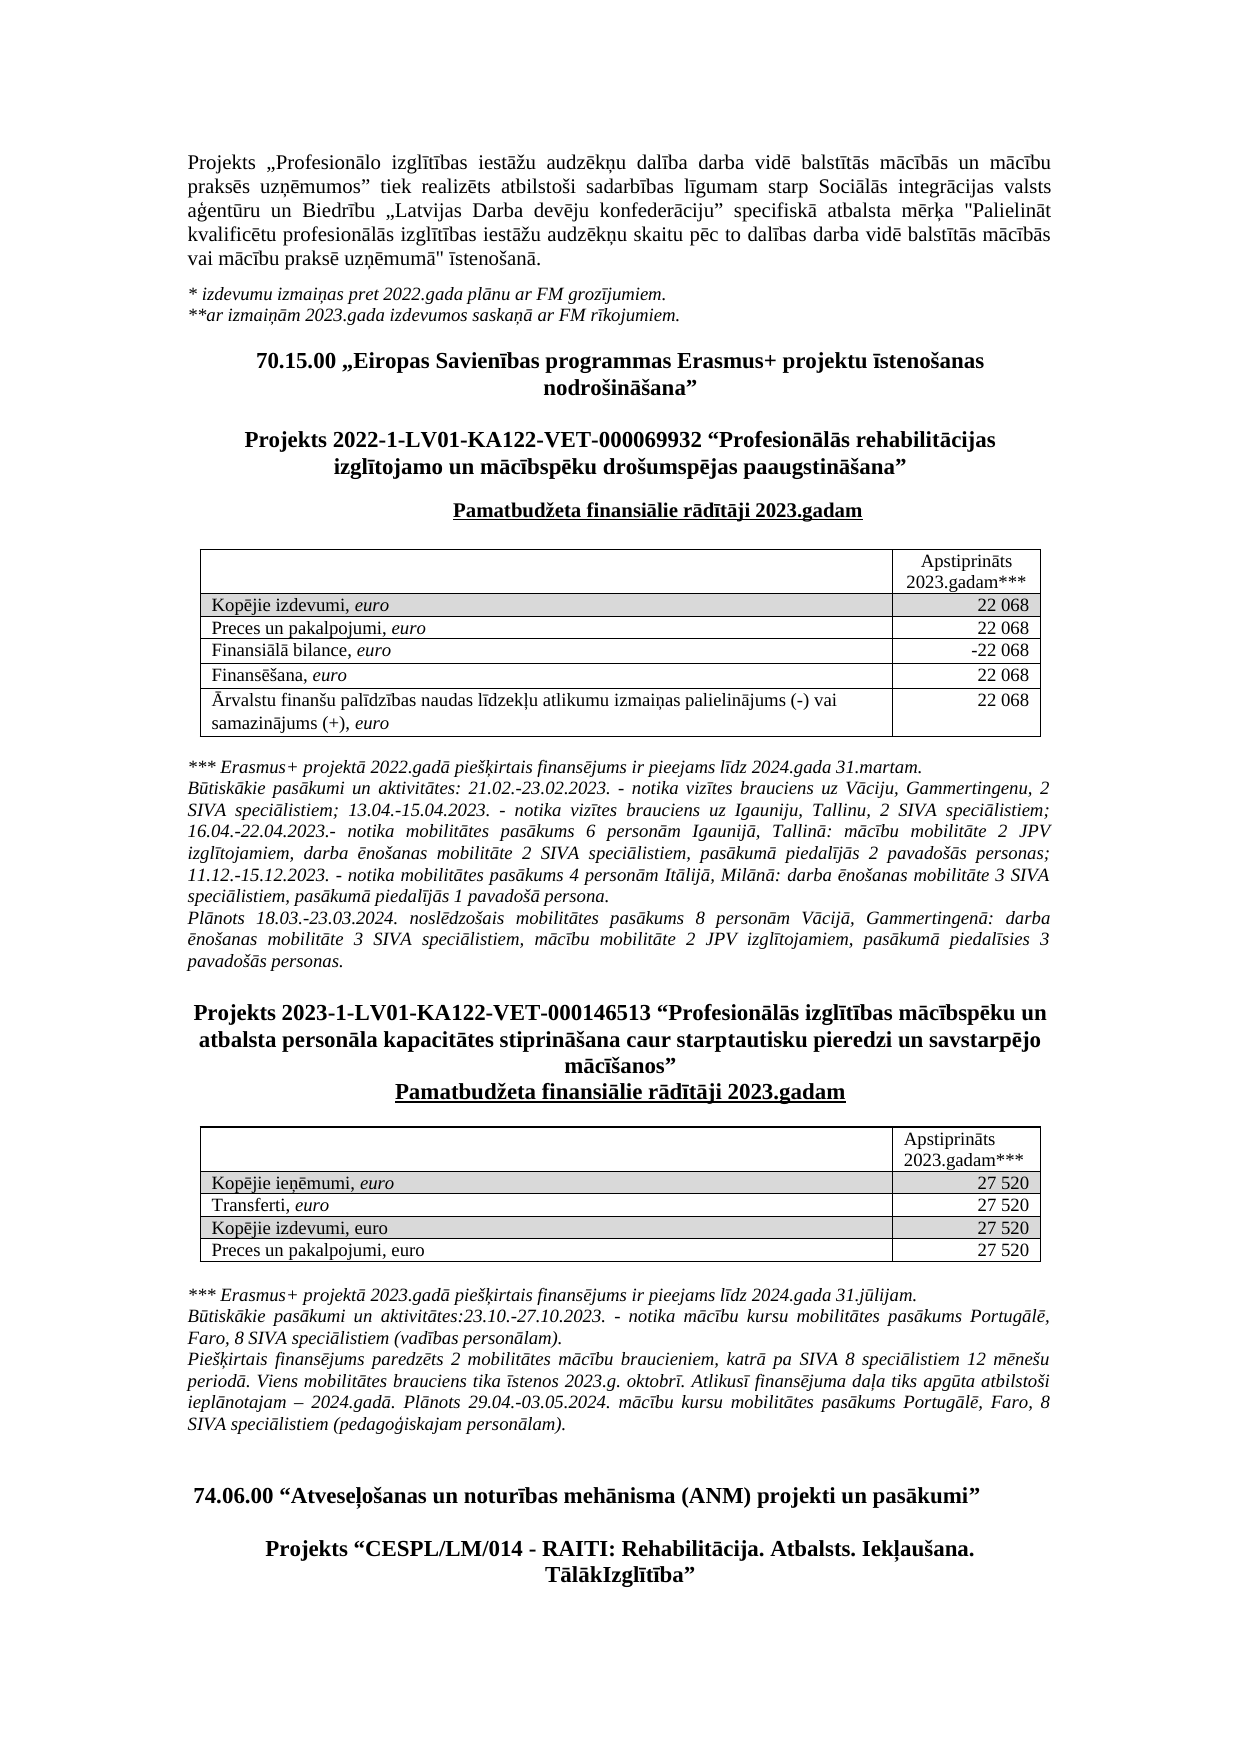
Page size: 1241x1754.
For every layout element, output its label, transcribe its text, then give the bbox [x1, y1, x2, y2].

text **ar izmaiņām 2023.gada izdevumos saskaņā ar FM rīkojumiem. [187, 304, 1053, 326]
table_cell -22 068 [893, 639, 1040, 663]
table_cell 22 068 [893, 689, 1040, 736]
text Pamatbudžeta finansiālie rādītāji 2023.gadam [187, 1078, 1053, 1105]
table_cell Finansiālā bilance, euro [201, 639, 892, 663]
text Būtiskākie pasākumi un aktivitātes:23.10.-27.10.2023. - notika mācību kursu mobilitātes pasākums Portugālē, Faro, 8 SIVA speciālistiem (vadības personālam). [187, 1305, 1053, 1348]
text *** Erasmus+ projektā 2023.gadā piešķirtais finansējums ir pieejams līdz 2024.gada 31.jūlijam. [187, 1283, 1053, 1305]
table_header [201, 1128, 892, 1171]
table_cell 27 520 [893, 1239, 1040, 1261]
table_cell 27 520 [893, 1217, 1040, 1238]
table_cell Transferti, euro [201, 1194, 892, 1216]
text 74.06.00 “Atveseļošanas un noturības mehānisma (ANM) projekti un pasākumi” [187, 1482, 1053, 1509]
text *** Erasmus+ projektā 2022.gadā piešķirtais finansējums ir pieejams līdz 2024.gada 31.martam. [187, 756, 1053, 777]
text 70.15.00 „Eiropas Savienības programmas Erasmus+ projektu īstenošanas nodrošināšana” [187, 347, 1053, 400]
table_cell 27 520 [893, 1194, 1040, 1216]
table_cell Ārvalstu finanšu palīdzības naudas līdzekļu atlikumu izmaiņas palielinājums (-) vai samazinājums (+), euro [201, 689, 892, 736]
text Projekts 2023-1-LV01-KA122-VET-000146513 “Profesionālās izglītības mācībspēku un atbalsta personāla kapacitātes stiprināšana caur starptautisku pieredzi un savstarpējo mācīšanos” [187, 999, 1053, 1078]
text Piešķirtais finansējums paredzēts 2 mobilitātes mācību braucieniem, katrā pa SIVA 8 speciālistiem 12 mēnešu periodā. Viens mobilitātes brauciens tika īstenos 2023.g. oktobrī. Atlikusī finansējuma daļa tiks apgūta atbilstoši ieplānotajam – 2024.gadā. Plānots 29.04.-03.05.2024. mācību kursu mobilitātes pasākums Portugālē, Faro, 8 SIVA speciālistiem (pedagoģiskajam personālam). [187, 1348, 1053, 1434]
table_cell Finansēšana, euro [201, 664, 892, 688]
table_header Apstiprināts 2023.gadam*** [893, 550, 1040, 593]
table_cell Kopējie izdevumi, euro [201, 1217, 892, 1238]
table_cell Kopējie izdevumi, euro [201, 594, 892, 616]
text Pamatbudžeta finansiālie rādītāji 2023.gadam [187, 498, 1053, 522]
table_cell Preces un pakalpojumi, euro [201, 1239, 892, 1261]
table_cell 22 068 [893, 617, 1040, 638]
text Plānots 18.03.-23.03.2024. noslēdzošais mobilitātes pasākums 8 personām Vācijā, Gammertingenā: darba ēnošanas mobilitāte 3 SIVA speciālistiem, mācību mobilitāte 2 JPV izglītojamiem, pasākumā piedalīsies 3 pavadošās personas. [187, 907, 1053, 971]
table_header Apstiprināts 2023.gadam*** [893, 1128, 1040, 1171]
table_cell 22 068 [893, 664, 1040, 688]
text Projekts 2022-1-LV01-KA122-VET-000069932 “Profesionālās rehabilitācijas izglītojamo un mācībspēku drošumspējas paaugstināšana” [187, 427, 1053, 479]
table_cell Kopējie ieņēmumi, euro [201, 1172, 892, 1193]
text Projekts “CESPL/LM/014 - RAITI: Rehabilitācija. Atbalsts. Iekļaušana. TālākIzglītība” [187, 1535, 1053, 1588]
table_cell Preces un pakalpojumi, euro [201, 617, 892, 638]
table_cell 22 068 [893, 594, 1040, 616]
text * izdevumu izmaiņas pret 2022.gada plānu ar FM grozījumiem. [187, 283, 1053, 304]
table_header [201, 550, 892, 593]
table_cell 27 520 [893, 1172, 1040, 1193]
text Projekts „Profesionālo izglītības iestāžu audzēkņu dalība darba vidē balstītās mācībās un mācību praksēs uzņēmumos” tiek realizēts atbilstoši sadarbības līgumam starp Sociālās integrācijas valsts aģentūru un Biedrību „Latvijas Darba devēju konfederāciju” specifiskā atbalsta mērķa "Palielināt kvalificētu profesionālās izglītības iestāžu audzēkņu skaitu pēc to dalības darba vidē balstītās mācībās vai mācību praksē uzņēmumā" īstenošanā. [187, 150, 1053, 270]
text Būtiskākie pasākumi un aktivitātes: 21.02.-23.02.2023. - notika vizītes brauciens uz Vāciju, Gammertingenu, 2 SIVA speciālistiem; 13.04.-15.04.2023. - notika vizītes brauciens uz Igauniju, Tallinu, 2 SIVA speciālistiem; 16.04.-22.04.2023.- notika mobilitātes pasākums 6 personām Igaunijā, Tallinā: mācību mobilitāte 2 JPV izglītojamiem, darba ēnošanas mobilitāte 2 SIVA speciālistiem, pasākumā piedalījās 2 pavadošās personas; 11.12.-15.12.2023. - notika mobilitātes pasākums 4 personām Itālijā, Milānā: darba ēnošanas mobilitāte 3 SIVA speciālistiem, pasākumā piedalījās 1 pavadošā persona. [187, 777, 1053, 907]
